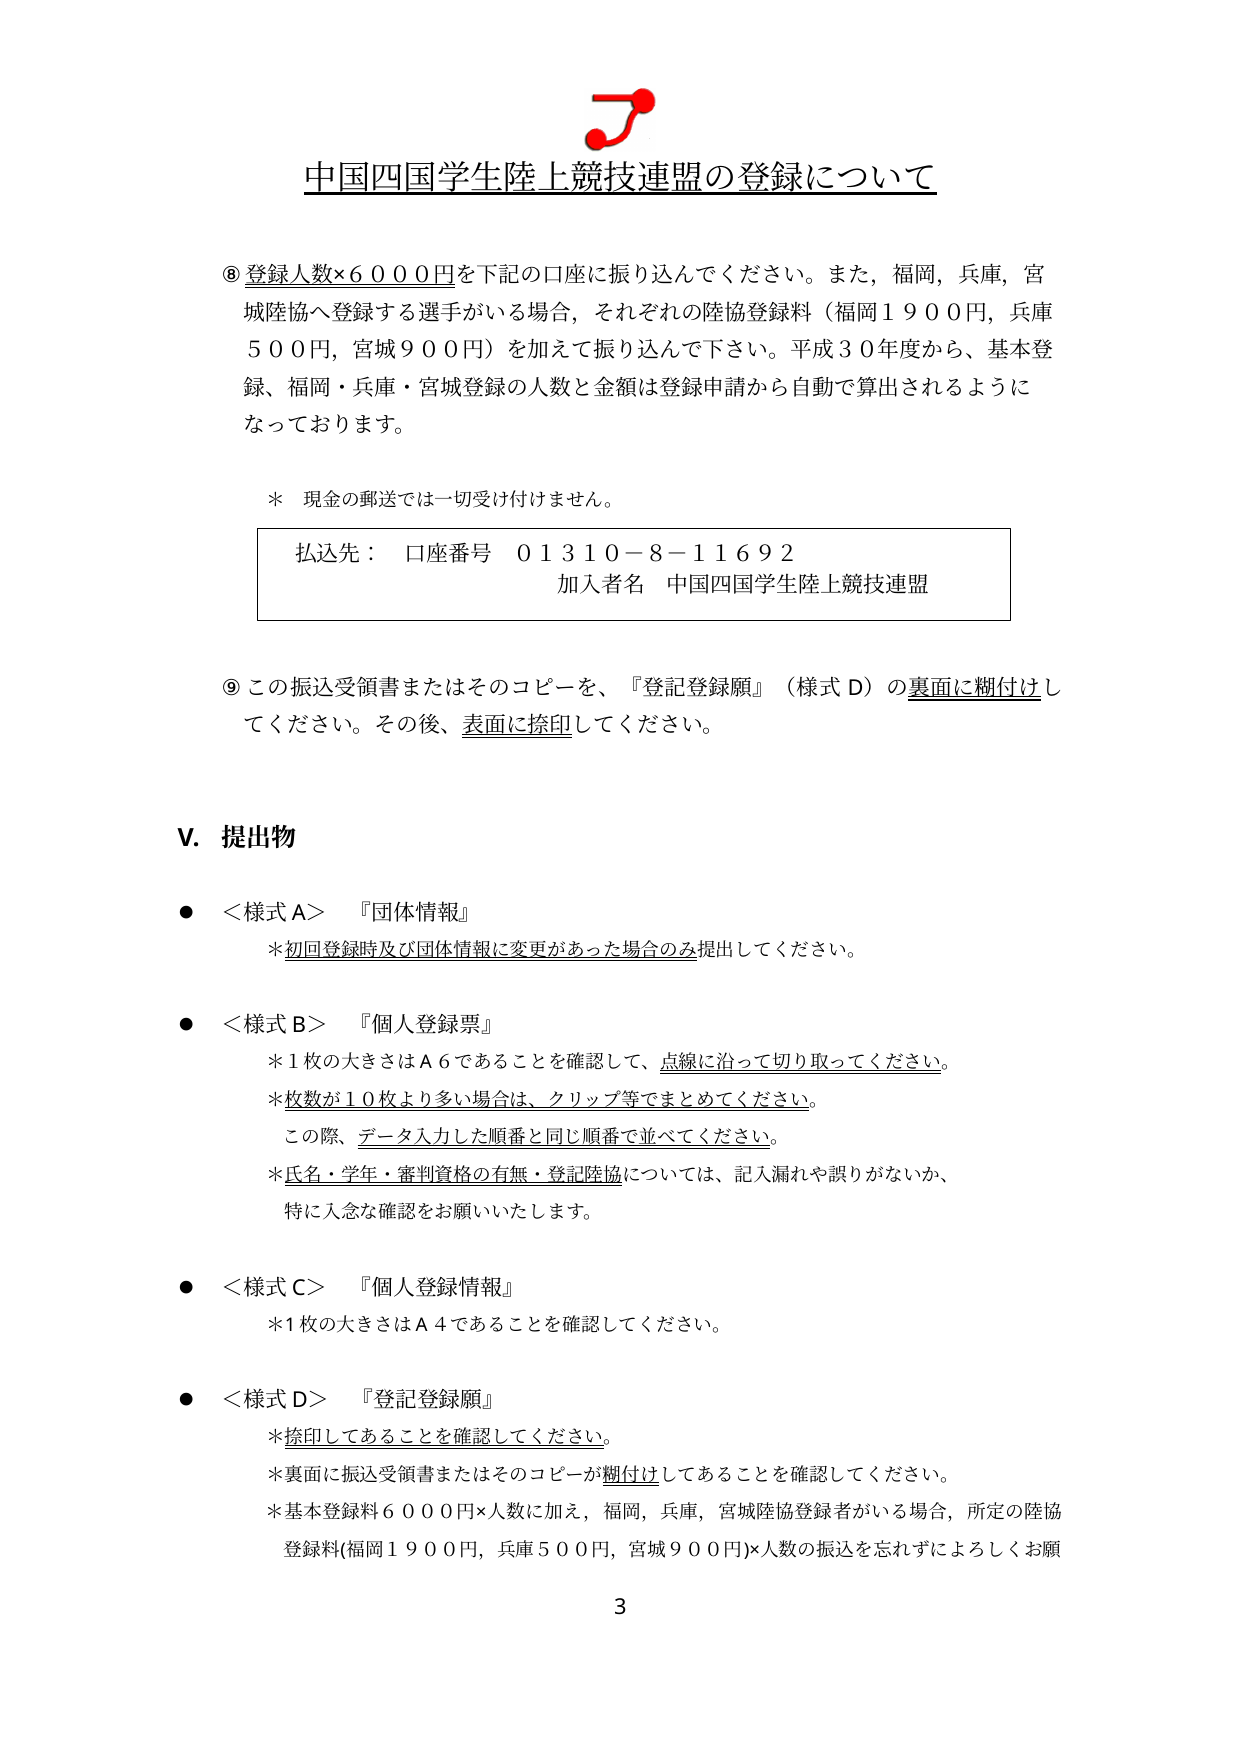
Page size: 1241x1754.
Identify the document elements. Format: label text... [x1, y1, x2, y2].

picture [584, 88, 656, 152]
text 特に入念な確認をお願いいたします。 [221, 1192, 1063, 1229]
text ＊初回登録時及び団体情報に変更があった場合のみ提出してください。 [221, 929, 1063, 967]
text ＊１枚の大きさはA６であることを確認して、点線に沿って切り取ってください。 [221, 1042, 1063, 1079]
text ⑨この振込受領書またはそのコピーを、『登記登録願』（様式D）の裏面に糊付けしてください。その後、表面に捺印してください。 [221, 667, 1063, 742]
list 提出物 [177, 817, 1063, 854]
text ＊枚数が１０枚より多い場合は、クリップ等でまとめてください。 この際、データ入力した順番と同じ順番で並べてください。 [221, 1079, 1063, 1154]
text ＊氏名・学年・審判資格の有無・登記陸協については、記入漏れや誤りがないか、 [221, 1154, 1063, 1192]
text ⑧登録人数×６０００円を下記の口座に振り込んでください。また，福岡，兵庫，宮城陸協へ登録する選手がいる場合，それぞれの陸協登録料（福岡１９００円，兵庫５００円，宮城９００円）を加えて振り込んで下さい。平成３０年度から、基本登録、福岡・兵庫・宮城登録の人数と金額は登録申請から自動で算出されるようになっております。 [221, 254, 1063, 442]
list ＜様式C＞ 『個人登録情報』 [178, 1267, 1063, 1304]
text ＊裏面に振込受領書またはそのコピーが糊付けしてあることを確認してください。 [221, 1454, 1063, 1492]
text ＊ 現金の郵送では一切受け付けません。 [266, 479, 1063, 517]
list ＜様式D＞ 『登記登録願』 [178, 1379, 1063, 1417]
list ＜様式A＞ 『団体情報』 [178, 892, 1063, 929]
text ＊捺印してあることを確認してください。 [221, 1417, 1063, 1454]
list ＜様式B＞ 『個人登録票』 [178, 1004, 1063, 1042]
text ＊1枚の大きさはA４であることを確認してください。 [221, 1304, 1063, 1342]
